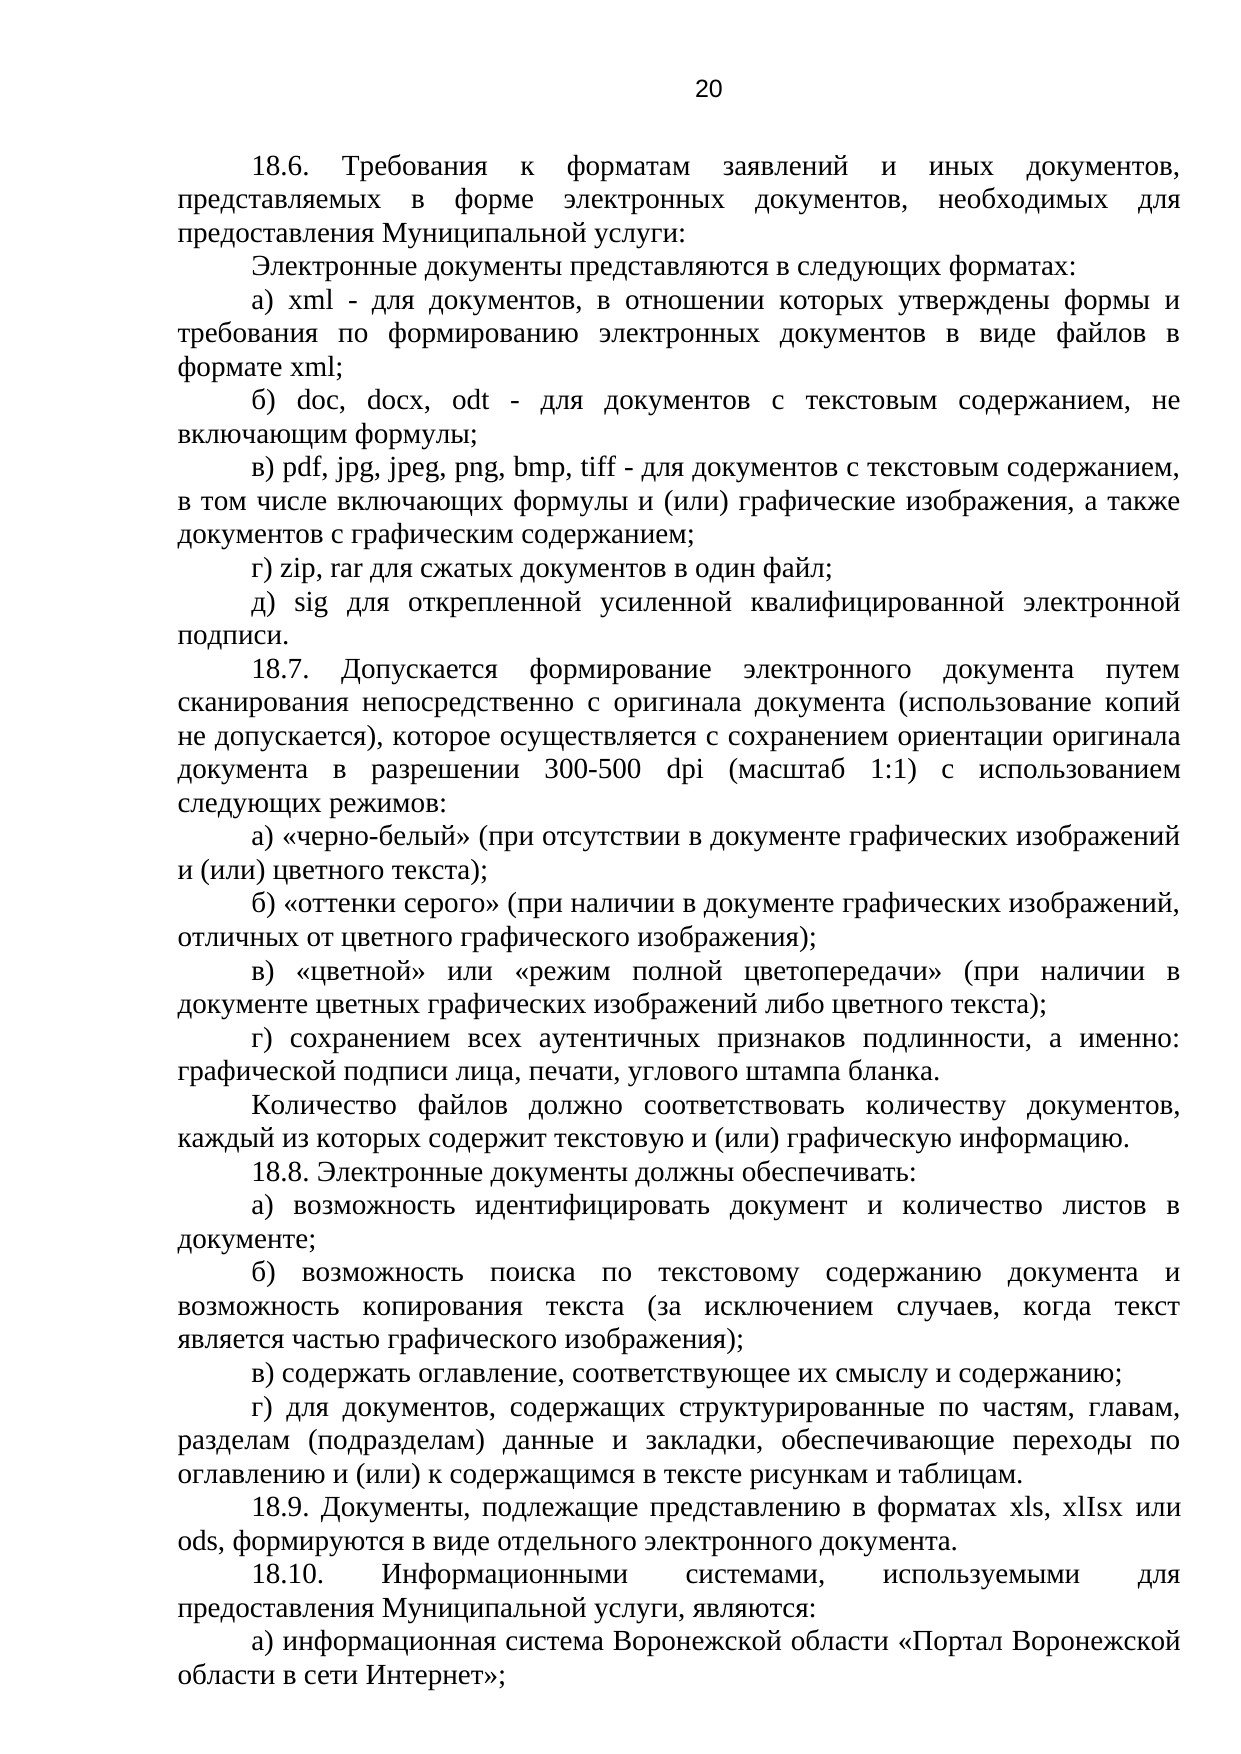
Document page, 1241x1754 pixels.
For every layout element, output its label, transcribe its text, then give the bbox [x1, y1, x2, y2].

text а) xml - для документов, в отношении которых утверждены формы и требования по формированию электронных документов в виде файлов в формате xml; [177, 282, 1181, 382]
text в) «цветной» или «режим полной цветопередачи» (при наличии в документе цветных графических изображений либо цветного текста); [177, 953, 1181, 1020]
text а) «черно-белый» (при отсутствии в документе графических изображений и (или) цветного текста); [177, 818, 1181, 886]
text в) содержать оглавление, соответствующее их смыслу и содержанию; [177, 1355, 1181, 1389]
text б) возможность поиска по текстовому содержанию документа и возможность копирования текста (за исключением случаев, когда текст является частью графического изображения); [177, 1254, 1181, 1355]
text 18.10. Информационными системами, используемыми для предоставления Муниципальной услуги, являются: [177, 1556, 1181, 1623]
text д) sig для открепленной усиленной квалифицированной электронной подписи. [177, 584, 1181, 651]
text Количество файлов должно соответствовать количеству документов, каждый из которых содержит текстовую и (или) графическую информацию. [177, 1087, 1181, 1154]
text в) pdf, jpg, jpeg, png, bmp, tiff - для документов с текстовым содержанием, в том числе включающих формулы и (или) графические изображения, а также документов с графическим содержанием; [177, 449, 1181, 550]
text 18.6. Требования к форматам заявлений и иных документов, представляемых в форме электронных документов, необходимых для предоставления Муниципальной услуги: [177, 148, 1181, 248]
text а) информационная система Воронежской области «Портал Воронежской области в сети Интернет»; [177, 1623, 1181, 1691]
text г) zip, rar для сжатых документов в один файл; [177, 550, 1181, 584]
text 18.7. Допускается формирование электронного документа путем сканирования непосредственно с оригинала документа (использование копий не допускается), которое осуществляется с сохранением ориентации оригинала документа в разрешении 300-500 dpi (масштаб 1:1) с использованием следующих режимов: [177, 651, 1181, 818]
text г) для документов, содержащих структурированные по частям, главам, разделам (подразделам) данные и закладки, обеспечивающие переходы по оглавлению и (или) к содержащимся в тексте рисункам и таблицам. [177, 1389, 1181, 1489]
text г) сохранением всех аутентичных признаков подлинности, а именно: графической подписи лица, печати, углового штампа бланка. [177, 1020, 1181, 1087]
text 18.8. Электронные документы должны обеспечивать: [177, 1154, 1181, 1187]
text Электронные документы представляются в следующих форматах: [177, 248, 1181, 282]
text б) «оттенки серого» (при наличии в документе графических изображений, отличных от цветного графического изображения); [177, 886, 1181, 953]
text а) возможность идентифицировать документ и количество листов в документе; [177, 1187, 1181, 1254]
text б) doc, docx, odt - для документов с текстовым содержанием, не включающим формулы; [177, 382, 1181, 449]
text 18.9. Документы, подлежащие представлению в форматах xls, xlIsx или ods, формируются в виде отдельного электронного документа. [177, 1489, 1181, 1556]
